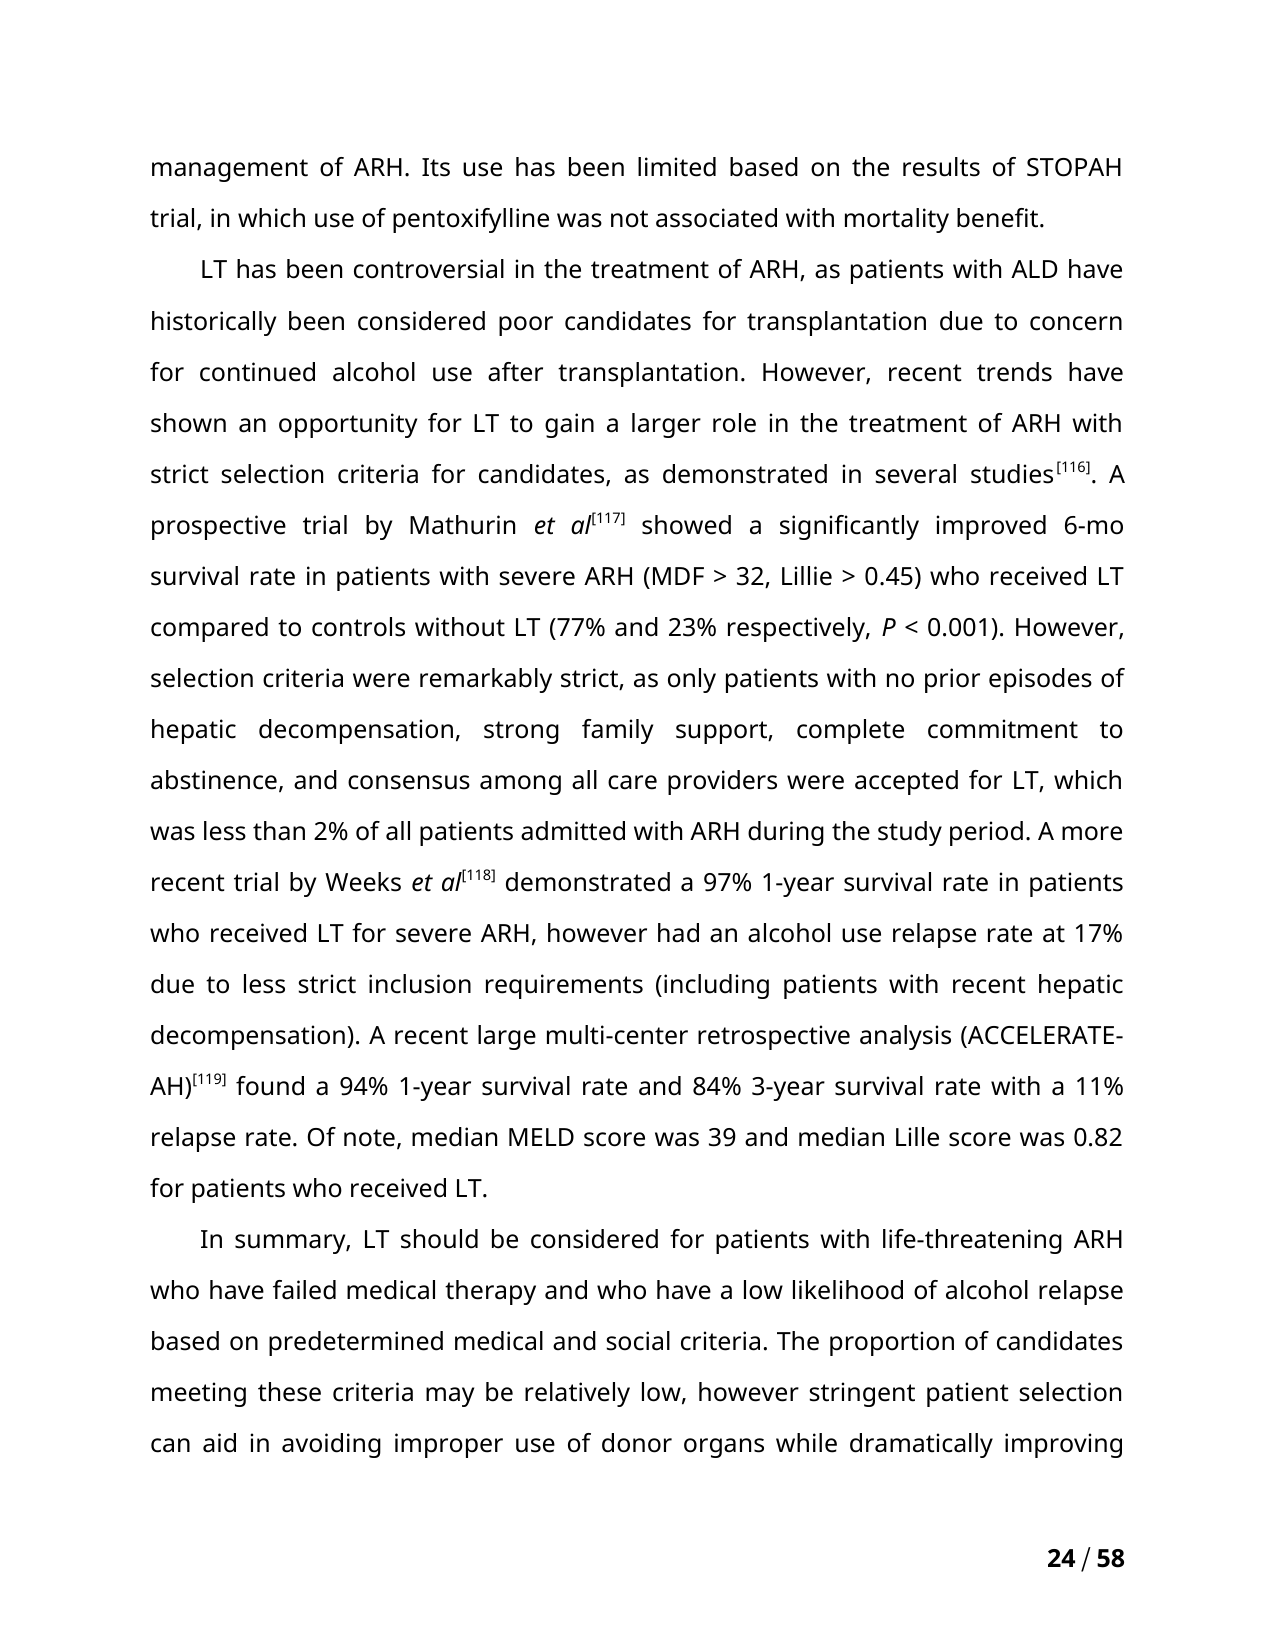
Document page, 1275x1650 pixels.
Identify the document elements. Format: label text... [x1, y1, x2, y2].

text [150, 1222, 1125, 1460]
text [150, 150, 1125, 235]
text LT has been controversial in the treatment of ARH, as patients with ALD have historically been considered poor candidates for transplantation due to concern for continued alcohol use after transplantation. However, recent trends have shown an opportunity for LT to gain a larger role in the treatment of ARH with strict selection criteria for candidates, as demonstrated in several studies[116]. A prospective trial by Mathurin et al[117] showed a significantly improved 6-mo survival rate in patients with severe ARH (MDF > 32, Lillie > 0.45) who received LT compared to controls without LT (77% and 23% respectively, P < 0.001). However, selection criteria were remarkably strict, as only patients with no prior episodes of hepatic decompensation, strong family support, complete commitment to abstinence, and consensus among all care providers were accepted for LT, which was less than 2% of all patients admitted with ARH during the study period. A more recent trial by Weeks et al[118] demonstrated a 97% 1-year survival rate in patients who received LT for severe ARH, however had an alcohol use relapse rate at 17% due to less strict inclusion requirements (including patients with recent hepatic decompensation). A recent large multi-center retrospective analysis (ACCELERATE-AH)[119] found a 94% 1-year survival rate and 84% 3-year survival rate with a 11% relapse rate. Of note, median MELD score was 39 and median Lille score was 0.82 for patients who received LT. [150, 252, 1125, 1205]
